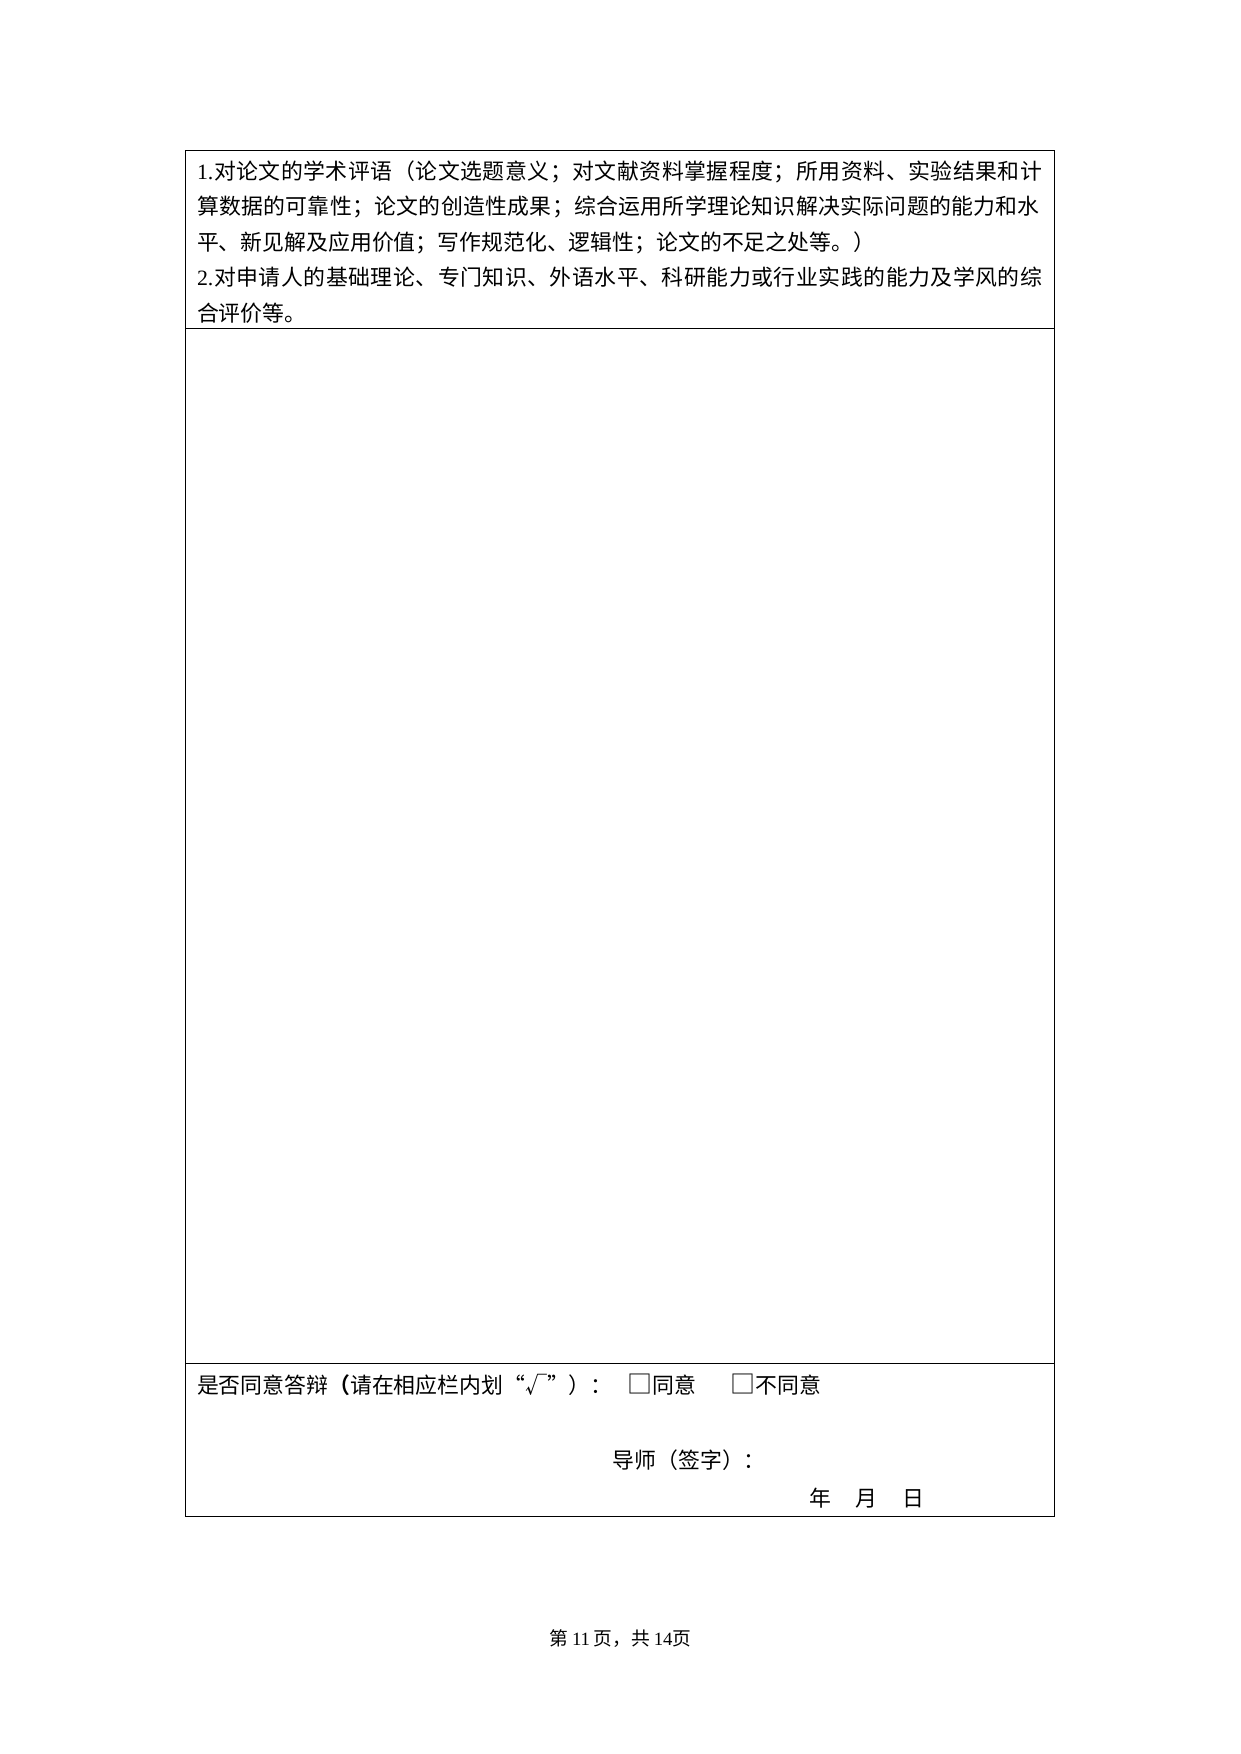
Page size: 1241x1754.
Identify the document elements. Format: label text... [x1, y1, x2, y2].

table_header 1.对论文的学术评语（论文选题意义；对文献资料掌握程度；所用资料、实验结果和计算数据的可靠性；论文的创造性成果；综合运用所学理论知识解决实际问题的能力和水平、新见解及应用价值；写作规范化、逻辑性；论文的不足之处等。） 2.对申请人的基础理论、专门知识、外语水平、科研能力或行业实践的能力及学风的综合评价等。 [186, 151, 1054, 328]
table_cell 是否同意答辩（请在相应栏内划“√”）： □同意 □不同意 导师（签字）： 年 月 日 [186, 1364, 1054, 1516]
table_cell [186, 329, 1054, 1363]
